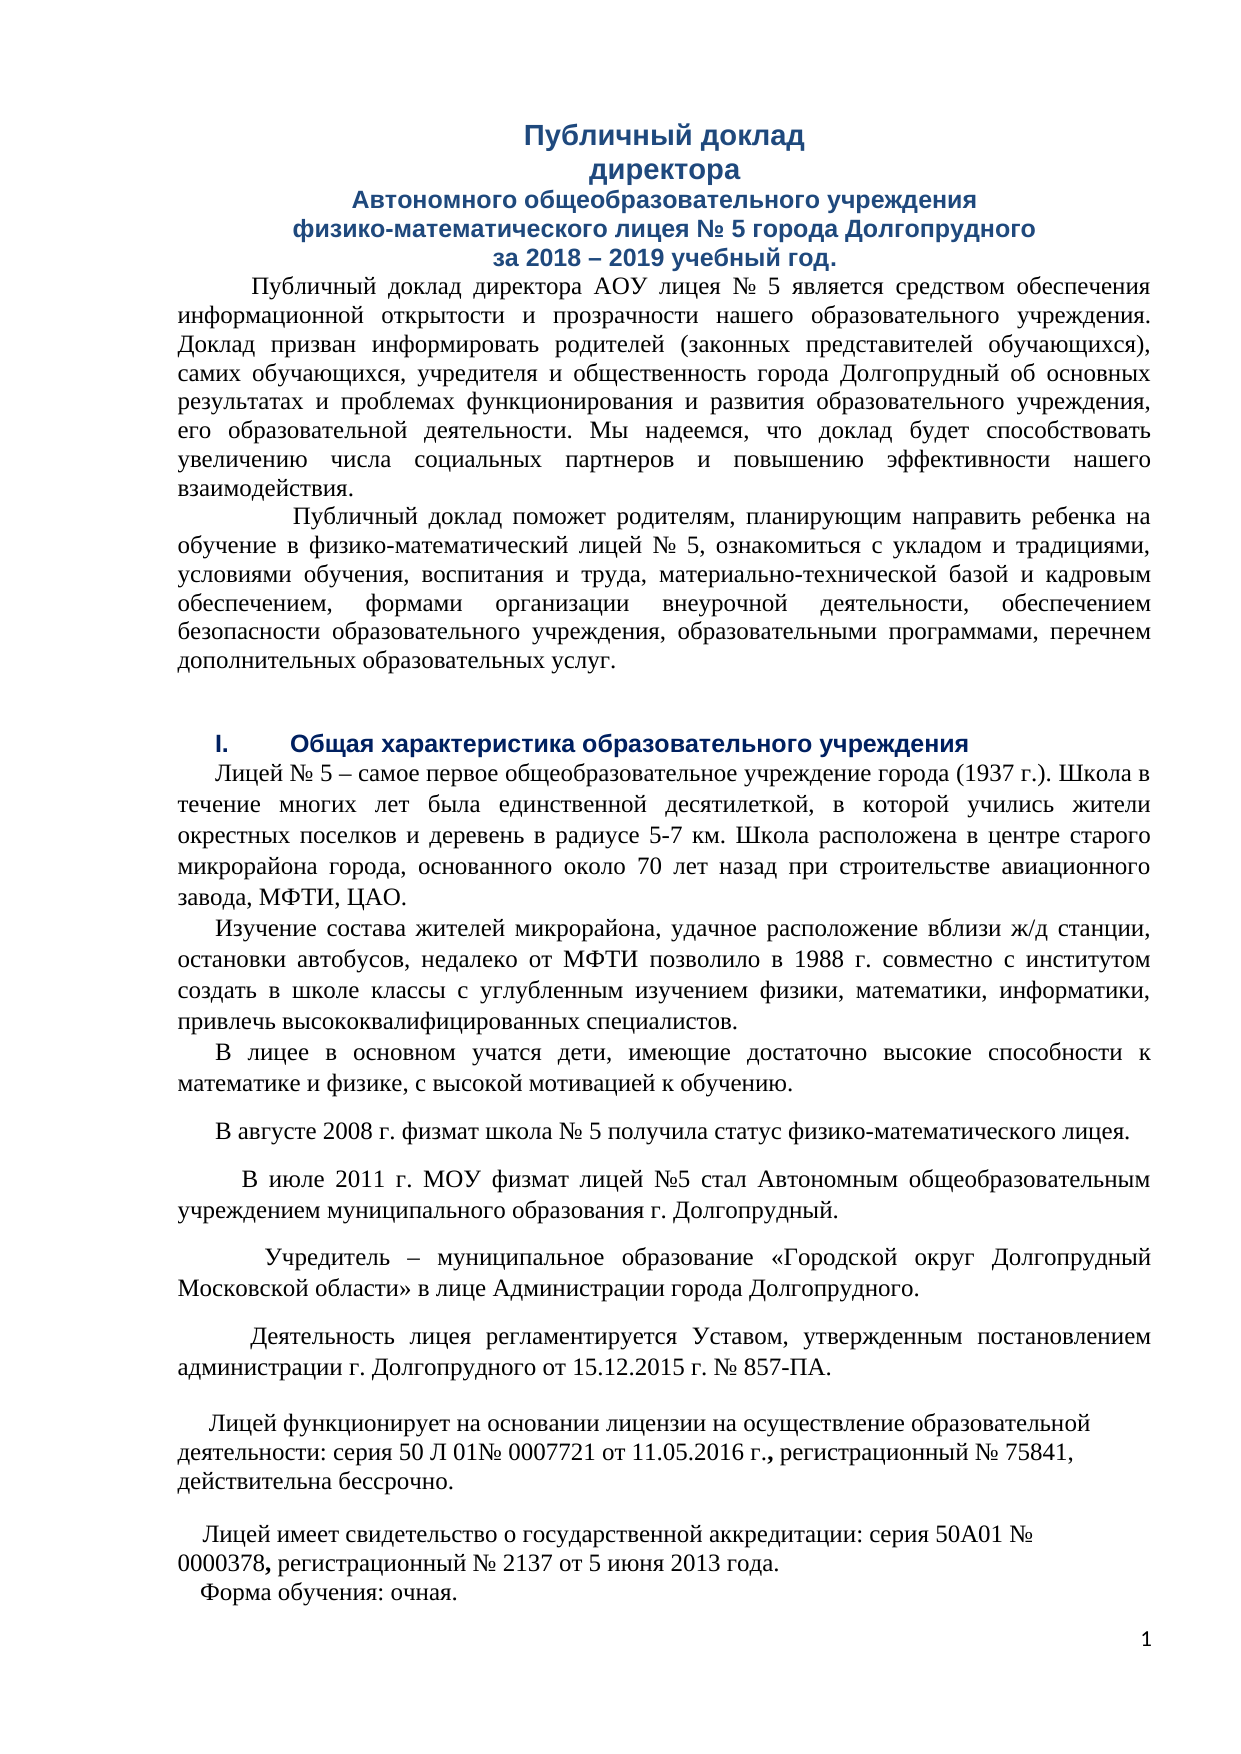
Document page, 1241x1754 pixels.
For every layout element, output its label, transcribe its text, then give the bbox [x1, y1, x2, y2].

text В лицее в основном учатся дети, имеющие достаточно высокие способности к математике и физике, с высокой мотивацией к обучению. [177, 1037, 1152, 1097]
list Общая характеристика образовательного учреждения [215, 729, 1152, 758]
text Автономного общеобразовательного учреждения [177, 185, 1152, 214]
text за 2018 – 2019 учебный год. [177, 243, 1152, 271]
text физико-математического лицея № 5 города Долгопрудного [177, 214, 1152, 243]
text Лицей имеет свидетельство о государственной аккредитации: серия 50А01 № 0000378, регистрационный № 2137 от 5 июня 2013 года. [177, 1519, 1122, 1577]
text Изучение состава жителей микрорайона, удачное расположение вблизи ж/д станции, остановки автобусов, недалеко от МФТИ позволило в 1988 г. совместно с институтом создать в школе классы с углубленным изучением физики, математики, информатики, привлечь высококвалифицированных специалистов. [177, 913, 1152, 1035]
text Деятельность лицея регламентируется Уставом, утвержденным постановлением администрации г. Долгопрудного от 15.12.2015 г. № 857-ПА. [177, 1321, 1152, 1381]
text Форма обучения: очная. [177, 1577, 1152, 1606]
text Публичный доклад директора АОУ лицея № 5 является средством обеспечения информационной открытости и прозрачности нашего образовательного учреждения. Доклад призван информировать родителей (законных представителей обучающихся), самих обучающихся, учредителя и общественность города Долгопрудный об основных результатах и проблемах функционирования и развития образовательного учреждения, его образовательной деятельности. Мы надеемся, что доклад будет способствовать увеличению числа социальных партнеров и повышению эффективности нашего взаимодействия. [177, 271, 1152, 501]
text В августе 2008 г. физмат школа № 5 получила статус физико-математического лицея. [177, 1116, 1152, 1145]
text Публичный доклад поможет родителям, планирующим направить ребенка на обучение в физико-математический лицей № 5, ознакомиться с укладом и традициями, условиями обучения, воспитания и труда, материально-технической базой и кадровым обеспечением, формами организации внеурочной деятельности, обеспечением безопасности образовательного учреждения, образовательными программами, перечнем дополнительных образовательных услуг. [177, 501, 1152, 674]
text В июле 2011 г. МОУ физмат лицей №5 стал Автономным общеобразовательным учреждением муниципального образования г. Долгопрудный. [177, 1164, 1152, 1223]
text Лицей № 5 – самое первое общеобразовательное учреждение города (1937 г.). Школа в течение многих лет была единственной десятилеткой, в которой учились жители окрестных поселков и деревень в радиусе 5-7 км. Школа расположена в центре старого микрорайона города, основанного около 70 лет назад при строительстве авиационного завода, МФТИ, ЦАО. [177, 758, 1152, 911]
text Публичный доклад [177, 118, 1152, 152]
text директора [177, 152, 1152, 185]
text Учредитель – муниципальное образование «Городской округ Долгопрудный Московской области» в лице Администрации города Долгопрудного. [177, 1242, 1152, 1302]
text Лицей функционирует на основании лицензии на осуществление образовательной деятельности: серия 50 Л 01№ 0007721 от 11.05.2016 г., регистрационный № 75841, действительна бессрочно. [177, 1408, 1122, 1494]
